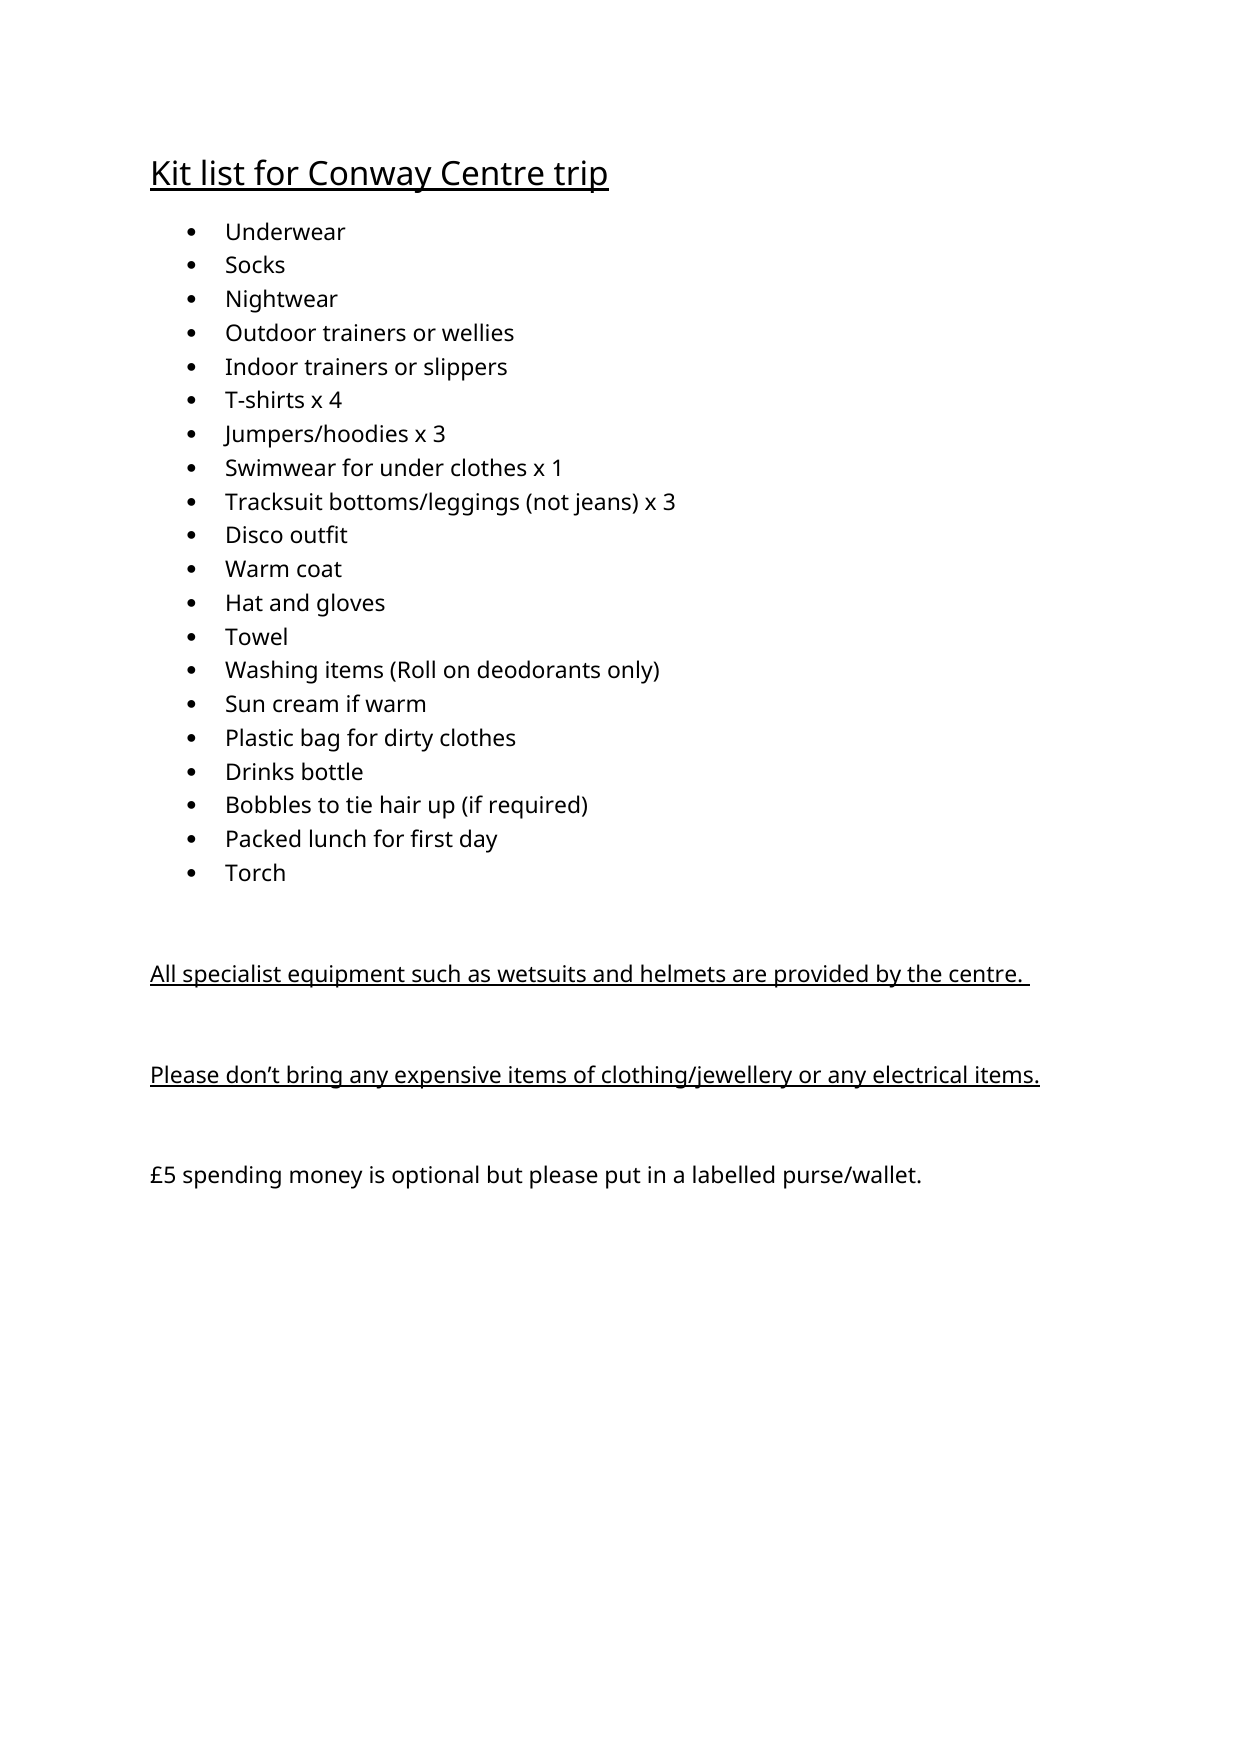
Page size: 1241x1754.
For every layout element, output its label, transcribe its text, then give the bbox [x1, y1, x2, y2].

text Kit list for Conway Centre trip [150, 150, 1090, 195]
list Indoor trainers or slippers [187, 351, 1090, 382]
list Swimwear for under clothes x 1 [187, 452, 1090, 483]
text £5 spending money is optional but please put in a labelled purse/wallet. [150, 1159, 1090, 1191]
list Towel [187, 621, 1090, 652]
list Disco outfit [187, 519, 1090, 551]
list Hat and gloves [187, 587, 1090, 618]
list Torch [187, 857, 1090, 888]
list T-shirts x 4 [187, 384, 1090, 416]
text Please don’t bring any expensive items of clothing/jewellery or any electrical items. [150, 1058, 1090, 1090]
list Tracksuit bottoms/leggings (not jeans) x 3 [187, 486, 1090, 517]
list Washing items (Roll on deodorants only) [187, 654, 1090, 686]
list Socks [187, 249, 1090, 281]
list Bobbles to tie hair up (if required) [187, 789, 1090, 821]
text All specialist equipment such as wetsuits and helmets are provided by the centre. [150, 958, 1090, 989]
list Outdoor trainers or wellies [187, 317, 1090, 348]
list Jumpers/hoodies x 3 [187, 418, 1090, 449]
list Sun cream if warm [187, 688, 1090, 719]
list Plastic bag for dirty clothes [187, 722, 1090, 753]
list Underwear [187, 216, 1090, 247]
list Drinks bottle [187, 756, 1090, 787]
list Warm coat [187, 553, 1090, 584]
list Nightwear [187, 283, 1090, 314]
list Packed lunch for first day [187, 823, 1090, 854]
